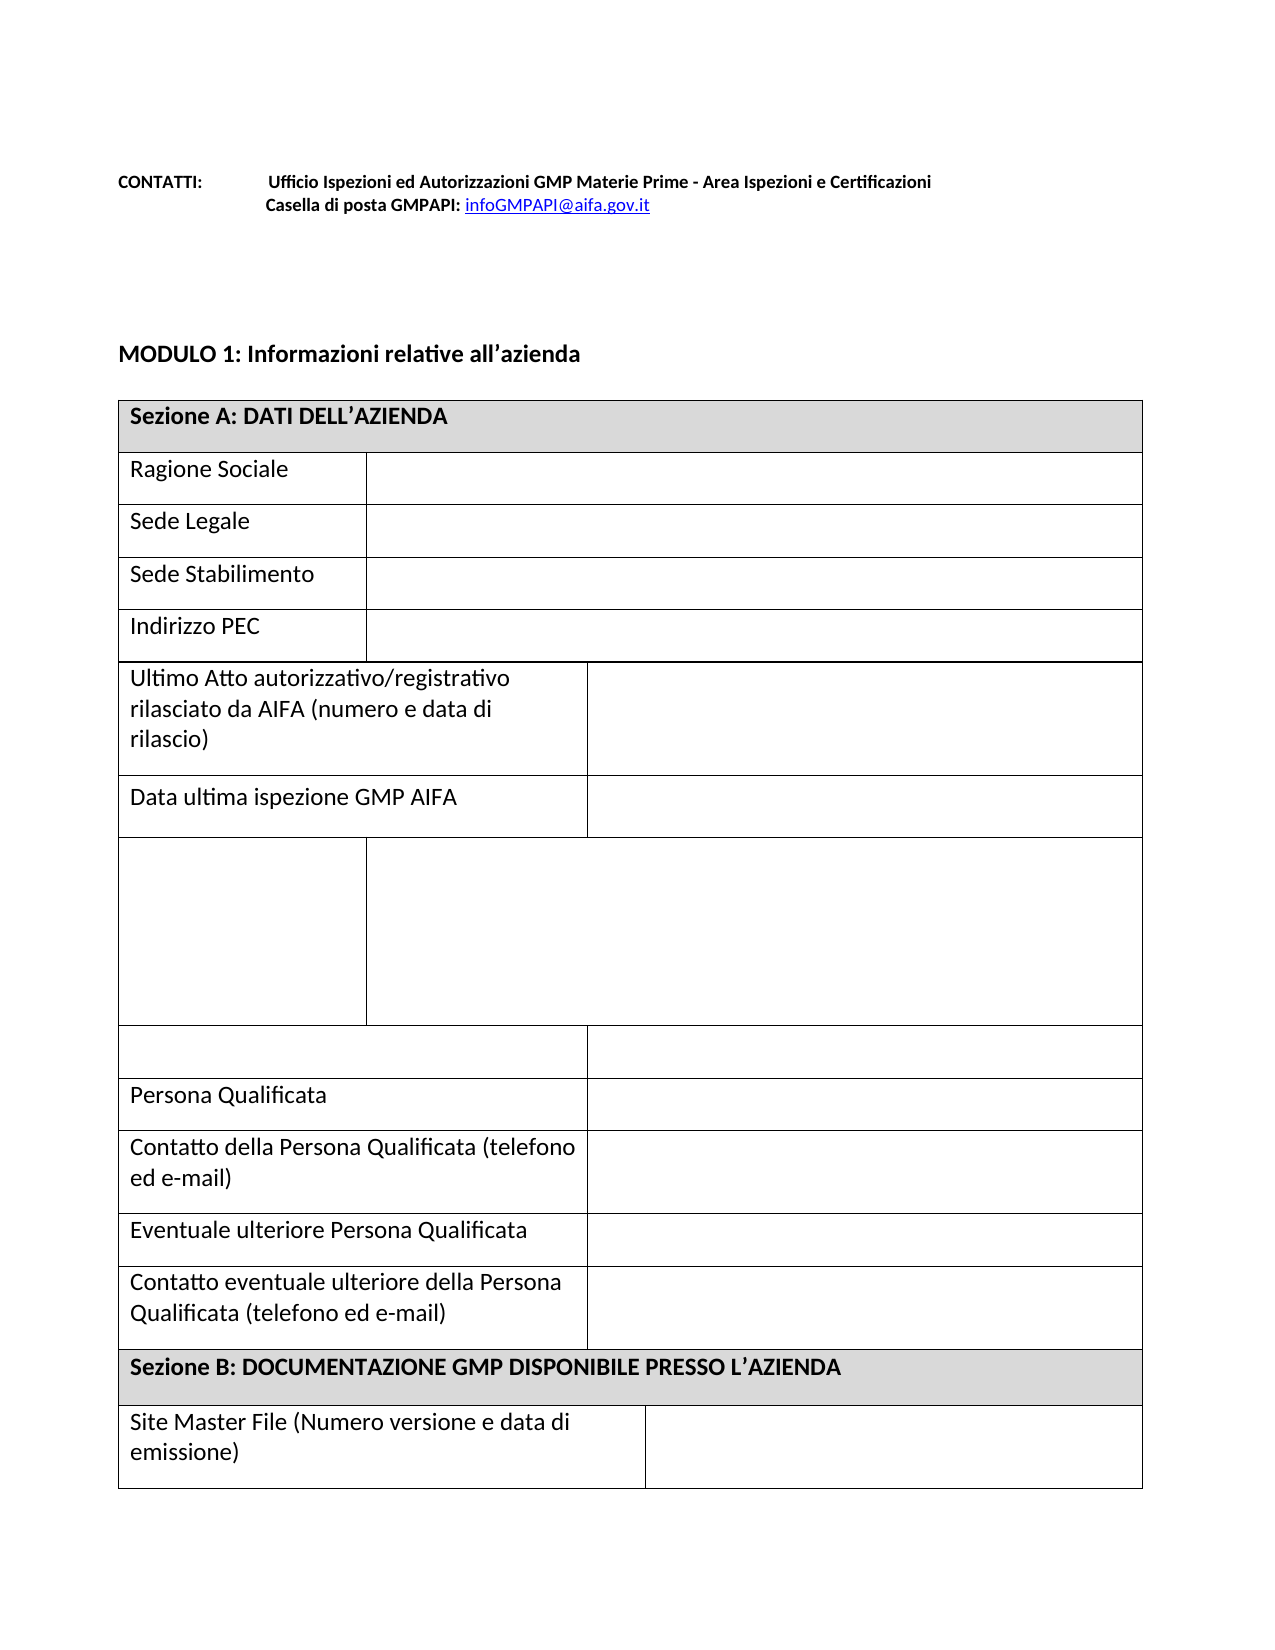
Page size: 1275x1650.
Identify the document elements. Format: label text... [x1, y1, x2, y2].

table_cell [367, 558, 1142, 609]
table_cell Sezione B: DOCUMENTAZIONE GMP DISPONIBILE PRESSO L’AZIENDA [119, 1350, 1142, 1405]
table_cell Sede Stabilimento [119, 558, 366, 609]
table_cell [367, 453, 1142, 504]
table_cell Eventuale ulteriore Persona Qualificata [119, 1214, 587, 1266]
table_cell [367, 838, 1142, 1025]
table_cell Data ultima ispezione GMP AIFA [119, 776, 587, 837]
table_cell [367, 505, 1142, 557]
table_cell Indirizzo PEC [119, 610, 366, 661]
table_cell Persona Qualificata [119, 1079, 587, 1130]
table_cell [119, 1026, 587, 1078]
text Casella di posta GMPAPI: infoGMPAPI@aifa.gov.it [266, 193, 1157, 216]
table_cell Site Master File (Numero versione e data di emissione) [119, 1406, 645, 1488]
table_cell Ultimo Atto autorizzativo/registrativo rilasciato da AIFA (numero e data di rilascio) [119, 663, 587, 775]
text MODULO 1: Informazioni relative all’azienda [118, 338, 1157, 369]
table_cell [588, 776, 1142, 837]
table_cell Contatto della Persona Qualificata (telefono ed e-mail) [119, 1131, 587, 1213]
table_cell [588, 1267, 1142, 1348]
table_cell [588, 1079, 1142, 1130]
text CONTATTI: Ufficio Ispezioni ed Autorizzazioni GMP Materie Prime - Area Ispezioni e Certificazioni [118, 171, 1157, 193]
table_cell [588, 1026, 1142, 1078]
table_cell [588, 663, 1142, 775]
table_cell Contatto eventuale ulteriore della Persona Qualificata (telefono ed e-mail) [119, 1267, 587, 1348]
table_cell [367, 610, 1142, 661]
table_cell [119, 838, 366, 1025]
table_cell [588, 1214, 1142, 1266]
table_cell Ragione Sociale [119, 453, 366, 504]
table_cell Sede Legale [119, 505, 366, 557]
table_header Sezione A: DATI DELL’AZIENDA [119, 401, 1142, 452]
table_cell [588, 1131, 1142, 1213]
table_cell [646, 1406, 1142, 1488]
